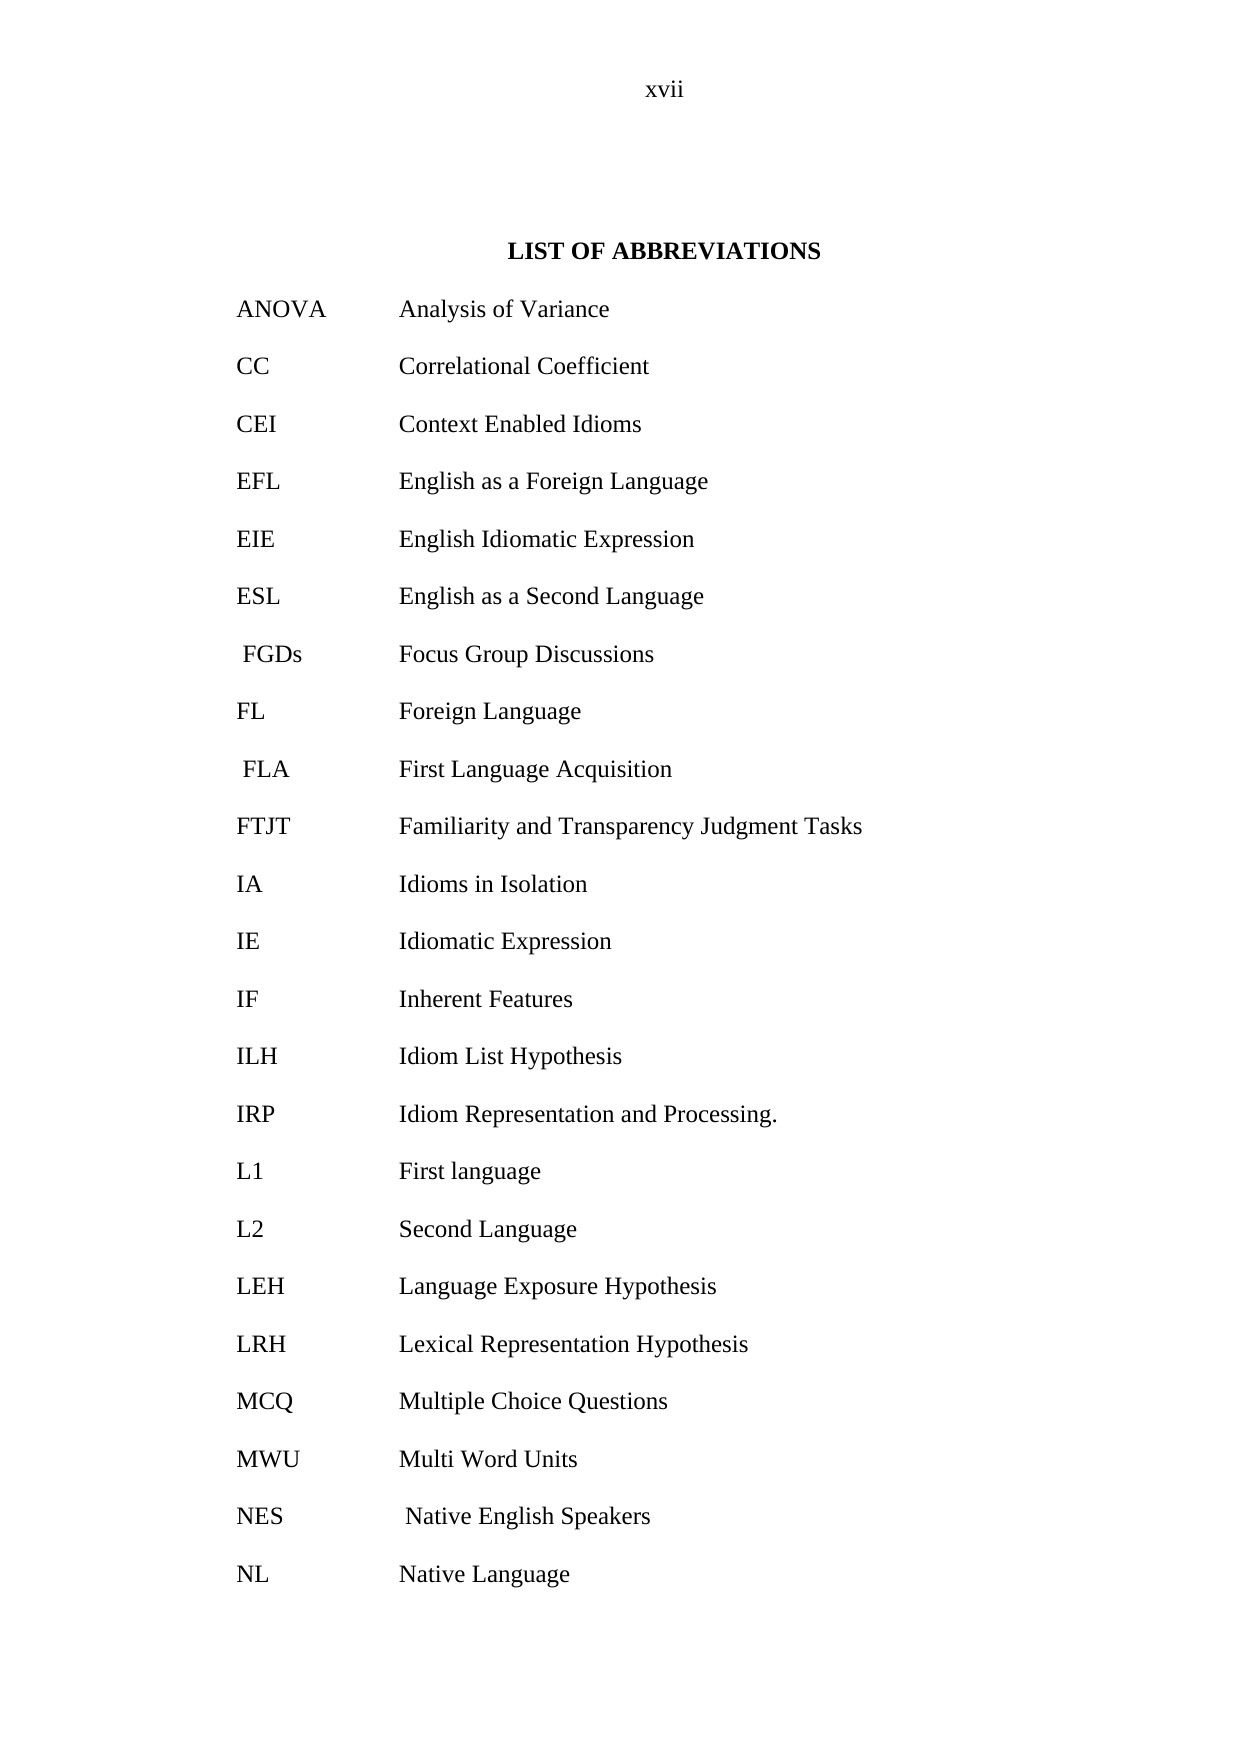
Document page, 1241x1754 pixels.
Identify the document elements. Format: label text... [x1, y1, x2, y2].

text ILH Idiom List Hypothesis [236, 1041, 1092, 1070]
text ANOVA Analysis of Variance [236, 294, 1092, 322]
text FLA First Language Acquisition [236, 754, 1092, 782]
text CC Correlational Coefficient [236, 351, 1092, 380]
text FL Foreign Language [236, 696, 1092, 725]
text IE Idiomatic Expression [236, 926, 1092, 955]
text EIE English Idiomatic Expression [236, 524, 1092, 552]
text ESL English as a Second Language [236, 581, 1092, 610]
text IF Inherent Features [236, 984, 1092, 1012]
text IA Idioms in Isolation [236, 869, 1092, 897]
text LEH Language Exposure Hypothesis [236, 1271, 1092, 1300]
text L2 Second Language [236, 1214, 1092, 1242]
text LRH Lexical Representation Hypothesis [236, 1329, 1092, 1357]
text L1 First language [236, 1156, 1092, 1185]
text CEI Context Enabled Idioms [236, 409, 1092, 437]
text MCQ Multiple Choice Questions [236, 1386, 1092, 1415]
text MWU Multi Word Units [236, 1444, 1092, 1472]
text FTJT Familiarity and Transparency Judgment Tasks [236, 811, 1092, 840]
text NL Native Language [236, 1559, 1092, 1587]
text IRP Idiom Representation and Processing. [236, 1099, 1092, 1127]
subtitle LIST OF ABBREVIATIONS [236, 236, 1092, 265]
text EFL English as a Foreign Language [236, 466, 1092, 495]
text NES Native English Speakers [236, 1501, 1092, 1530]
text FGDs Focus Group Discussions [236, 639, 1092, 667]
